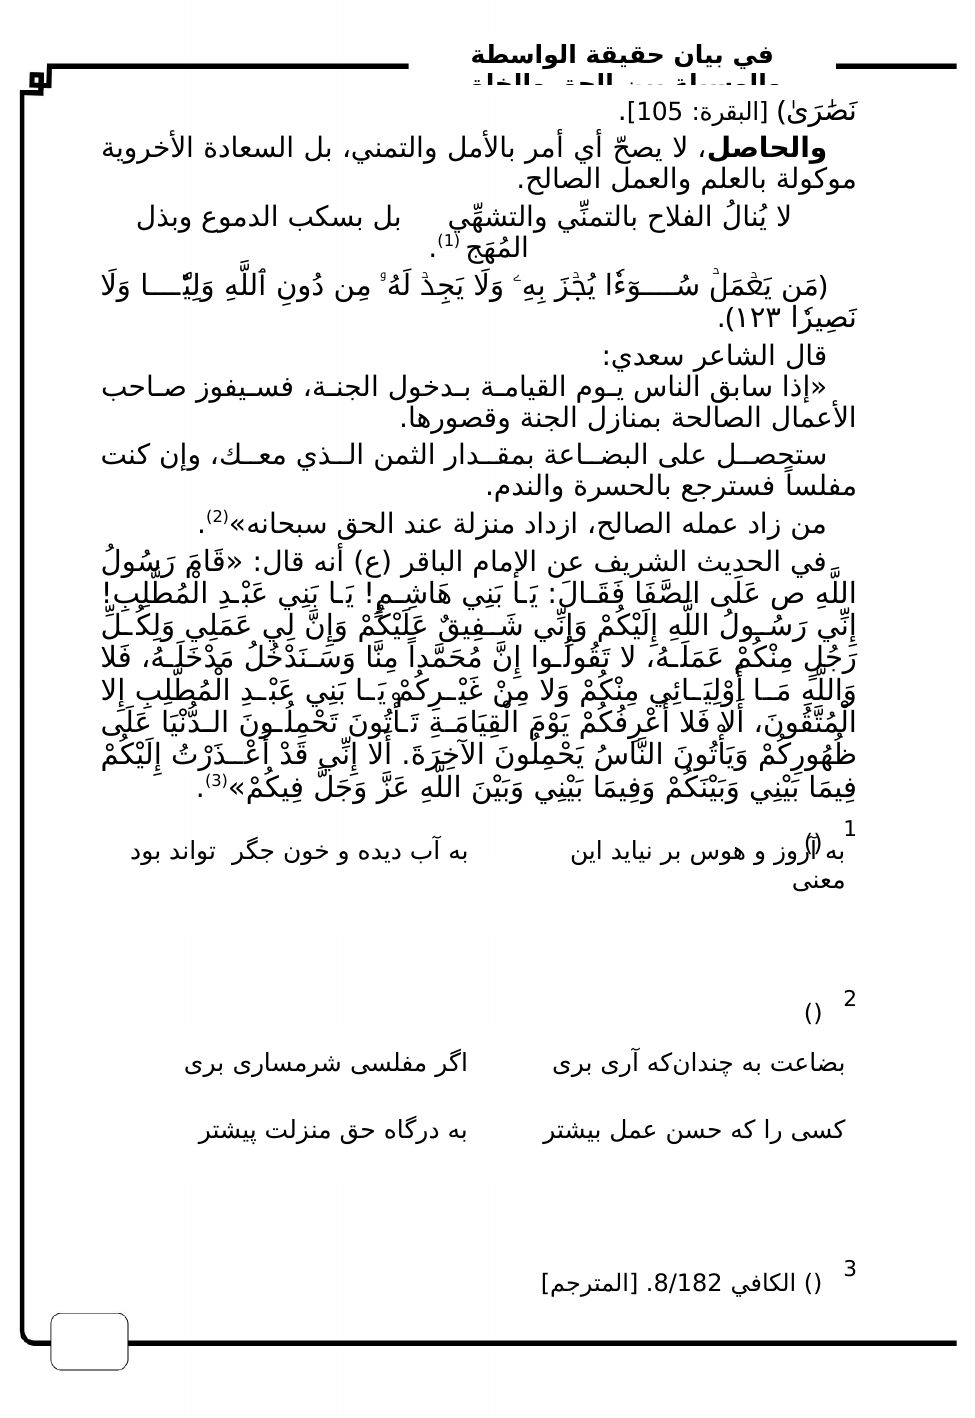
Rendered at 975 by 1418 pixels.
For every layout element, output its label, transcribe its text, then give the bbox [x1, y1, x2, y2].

text والحاصل، لا يصحّ أي أمر بالأمل والتمني، بل السعادة الأخروية موكولة بالعلم والعمل الصالح. [100, 133, 857, 195]
text قال الشاعر سعدي: [100, 341, 857, 372]
picture [0, 0, 957, 1418]
text في الحديث الشريف عن الإمام الباقر (ع) أنه قال: «قَامَ رَسُولُ اللَّهِ ص عَلَى الصَّفَا فَقَالَ: يَا بَنِي هَاشِمٍ! يَا بَنِي عَبْدِ الْمُطَّلِبِ! إِنِّي رَسُولُ اللَّهِ إِلَيْكُمْ وَإِنِّي شَفِيقٌ عَلَيْكُمْ وَإِنَّ لِي عَمَلِي وَلِكُلِّ رَجُلٍ مِنْكُمْ عَمَلَهُ، لا تَقُولُوا إِنَّ مُحَمَّداً مِنَّا وَسَنَدْخُلُ مَدْخَلَهُ، فَلا وَاللَّهِ مَا أَوْلِيَائِي مِنْكُمْ وَلا مِنْ غَيْرِكُمْ يَا بَنِي عَبْدِ الْمُطَّلِبِ إِلا الْمُتَّقُونَ، أَلا فَلا أَعْرِفُكُمْ يَوْمَ الْقِيَامَةِ تَأْتُونَ تَحْمِلُونَ الدُّنْيَا عَلَى ظُهُورِكُمْ وَيَأْتُونَ النَّاسُ يَحْمِلُونَ الآخِرَةَ. أَلا إِنِّي قَدْ أَعْذَرْتُ إِلَيْكُمْ فِيمَا بَيْنِي وَبَيْنَكُمْ وَفِيمَا بَيْنِي وَبَيْنَ اللَّهِ عَزَّ وَجَلَّ فِيكُمْ»(). [100, 546, 857, 804]
text ستحصل على البضاعة بمقدار الثمن الذي معك، وإن كنت مفلساً فسترجع بالحسرة والندم. [100, 440, 857, 502]
text من زاد عمله الصالح، ازداد منزلة عند الحق سبحانه»(). [100, 508, 857, 539]
text ﴿مَن يَعۡمَلۡ سُوٓءٗا يُجۡزَ بِهِۦ وَلَا يَجِدۡ لَهُۥ مِن دُونِ ٱللَّهِ وَلِيّٗا وَلَا نَصِيرٗا ١٢٣﴾. [100, 270, 857, 334]
text «إذا سابق الناس يوم القيامة بدخول الجنة، فسيفوز صاحب الأعمال الصالحة بمنازل الجنة وقصورها. [100, 372, 857, 434]
text لا يُنالُ الفلاح بالتمنِّي والتشهِّي بل بسكب الدموع وبذل المُهَج (). [100, 201, 857, 263]
